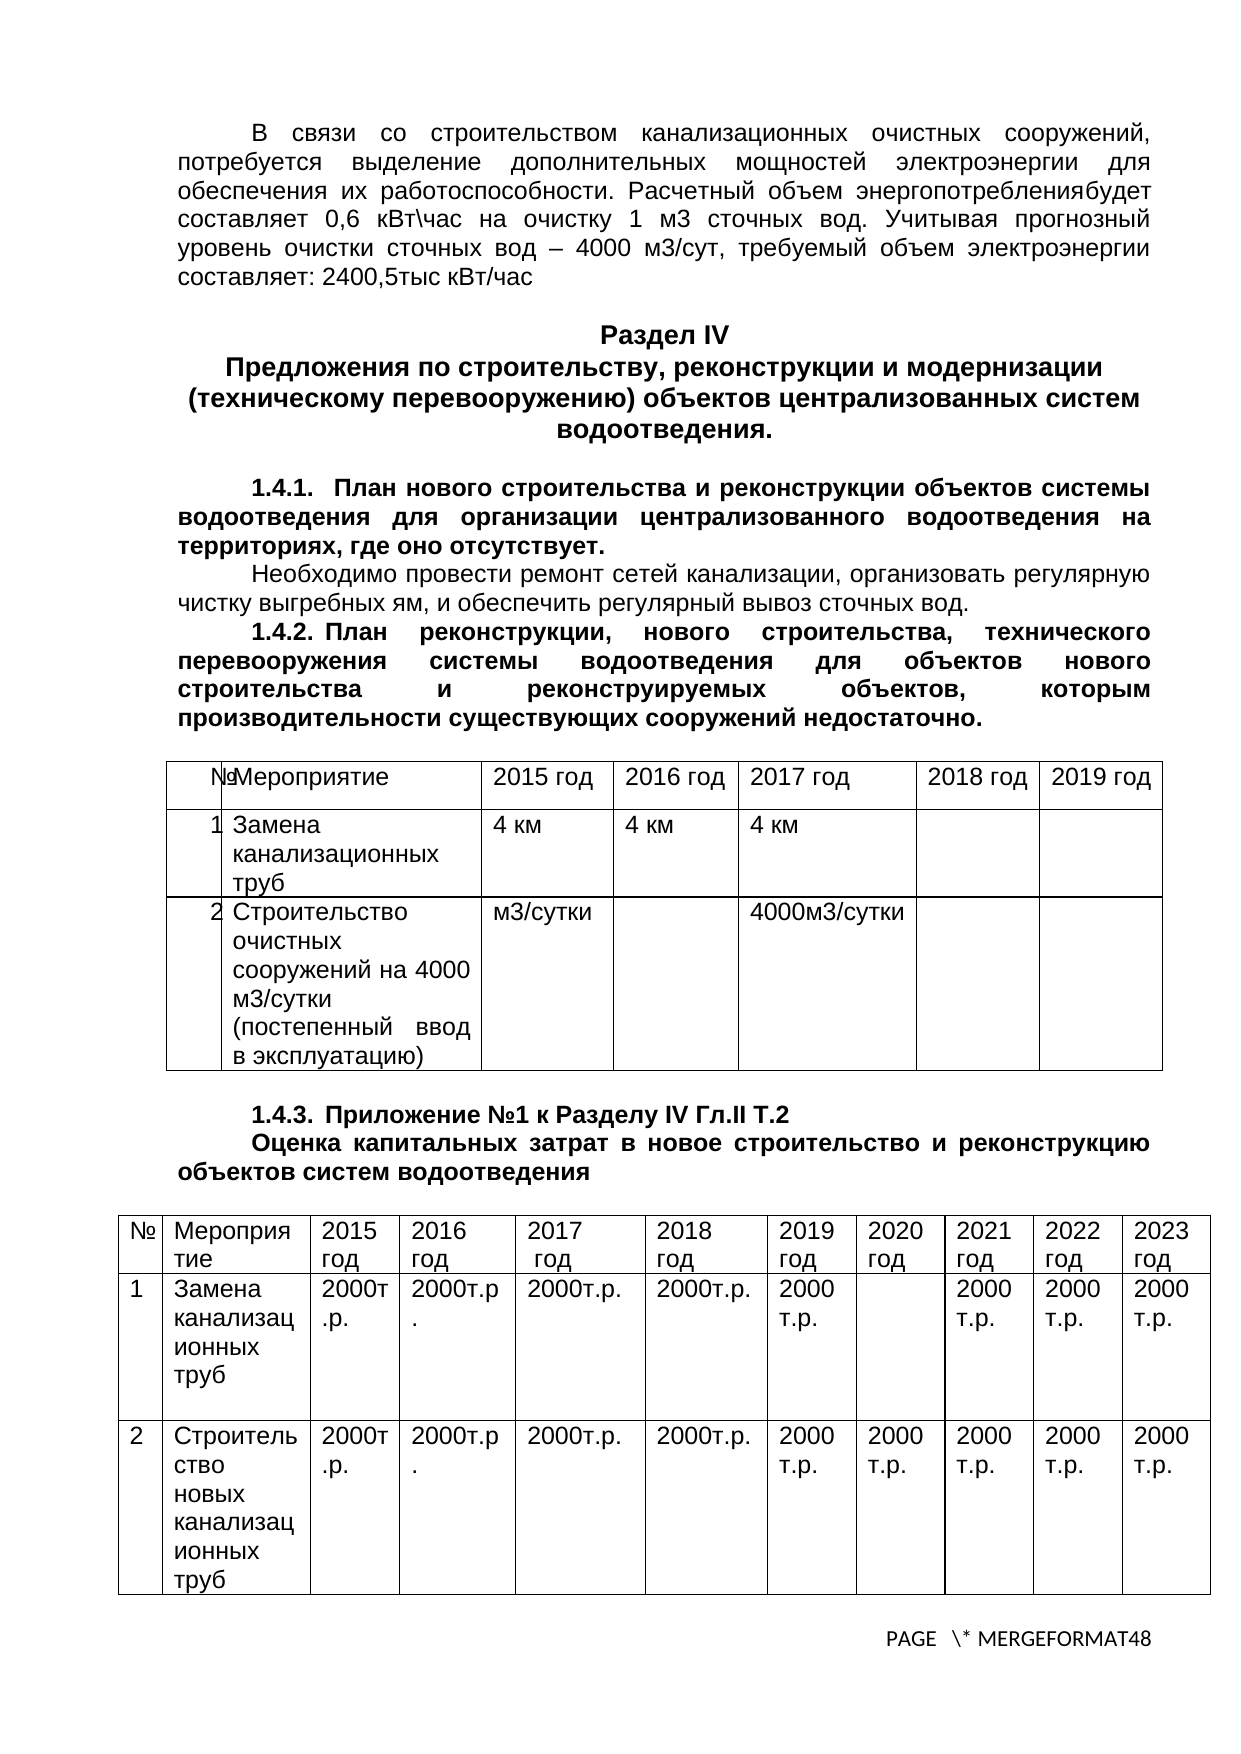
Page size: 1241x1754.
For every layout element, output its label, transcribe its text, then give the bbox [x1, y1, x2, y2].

table_cell [1040, 810, 1162, 896]
table_cell [917, 810, 1039, 896]
table_cell Замена канализационных труб [222, 810, 481, 896]
table_cell 2000т.р. [768, 1274, 856, 1420]
table_header 2020 год [857, 1216, 944, 1273]
table_header № [119, 1216, 162, 1273]
table_header Мероприятие [222, 762, 481, 809]
table_header 2019 год [1040, 762, 1162, 809]
table_cell Строительство очистных сооружений на 4000 м3/сутки (постепенный ввод в эксплуатацию) [222, 898, 481, 1070]
table_header 2017 год [739, 762, 916, 809]
table_header 2015 год [482, 762, 613, 809]
table_cell [917, 898, 1039, 1070]
table_header 2022 год [1034, 1216, 1122, 1273]
table_cell 2000т.р. [1034, 1421, 1122, 1594]
table_cell [1040, 898, 1162, 1070]
text Предложения по строительству, реконструкции и модернизации (техническому перевооружению) объектов централизованных систем водоотведения. [177, 351, 1152, 444]
table_cell [857, 1274, 944, 1420]
table_cell 2000т.р. [1123, 1274, 1210, 1420]
table_cell 4 км [482, 810, 613, 896]
table_cell 2000т.р. [311, 1421, 399, 1594]
table_header 2015 год [311, 1216, 399, 1273]
table_cell 2000т.р. [646, 1274, 767, 1420]
table_cell м3/сутки [482, 898, 613, 1070]
table_header 2019 год [768, 1216, 856, 1273]
text В связи со строительством канализационных очистных сооружений, потребуется выделение дополнительных мощностей электроэнергии для обеспечения их работоспособности. Расчетный объем энергопотреблениябудет составляет 0,6 кВт\час на очистку 1 м3 сточных вод. Учитывая прогнозный уровень очистки сточных вод – 4000 м3/сут, требуемый объем электроэнергии составляет: 2400,5тыс кВт/час [177, 118, 1152, 291]
table_cell 2000т.р. [1034, 1274, 1122, 1420]
table_header № [167, 762, 221, 809]
table_cell 2000т.р. [946, 1421, 1033, 1594]
text 1.4.3. Приложение №1 к Разделу IV Гл.II Т.2 [177, 1100, 1152, 1128]
table_cell 2000т.р. [400, 1274, 515, 1420]
table_cell 4 км [614, 810, 738, 896]
table_cell 4 км [739, 810, 916, 896]
table_cell [614, 898, 738, 1070]
table_header 2018 год [917, 762, 1039, 809]
text Оценка капитальных затрат в новое строительство и реконструкцию объектов систем водоотведения [177, 1128, 1152, 1186]
table_cell 2000т.р. [768, 1421, 856, 1594]
table_header 2017 год [516, 1216, 645, 1273]
table_header 2016 год [614, 762, 738, 809]
table_cell 2000т.р. [1123, 1421, 1210, 1594]
table_cell 2000т.р. [516, 1421, 645, 1594]
table_cell 2 [167, 898, 221, 1070]
text Раздел IV [177, 319, 1152, 351]
table_cell 2000т.р. [516, 1274, 645, 1420]
table_cell 2000т.р. [311, 1274, 399, 1420]
table_cell 2000т.р. [646, 1421, 767, 1594]
table_cell 4000м3/сутки [739, 898, 916, 1070]
table_cell Строительство новых канализационных труб [163, 1421, 310, 1594]
table_cell 2000 т.р. [857, 1421, 944, 1594]
table_cell 1 [167, 810, 221, 896]
table_header Мероприятие [163, 1216, 310, 1273]
text 1.4.1. План нового строительства и реконструкции объектов системы водоотведения для организации централизованного водоотведения на территориях, где оно отсутствует. [177, 473, 1152, 559]
text 1.4.2. План реконструкции, нового строительства, технического перевооружения системы водоотведения для объектов нового строительства и реконструируемых объектов, которым производительности существующих сооружений недостаточно. [177, 617, 1152, 732]
text Необходимо провести ремонт сетей канализации, организовать регулярную чистку выгребных ям, и обеспечить регулярный вывоз сточных вод. [177, 559, 1152, 617]
table_cell 2000т.р. [946, 1274, 1033, 1420]
table_cell 2 [119, 1421, 162, 1594]
table_cell 2000т.р. [400, 1421, 515, 1594]
table_cell Замена канализационных труб [163, 1274, 310, 1420]
table_header 2023 год [1123, 1216, 1210, 1273]
table_cell 1 [119, 1274, 162, 1420]
table_header 2016 год [400, 1216, 515, 1273]
table_header 2021 год [946, 1216, 1033, 1273]
table_header 2018 год [646, 1216, 767, 1273]
